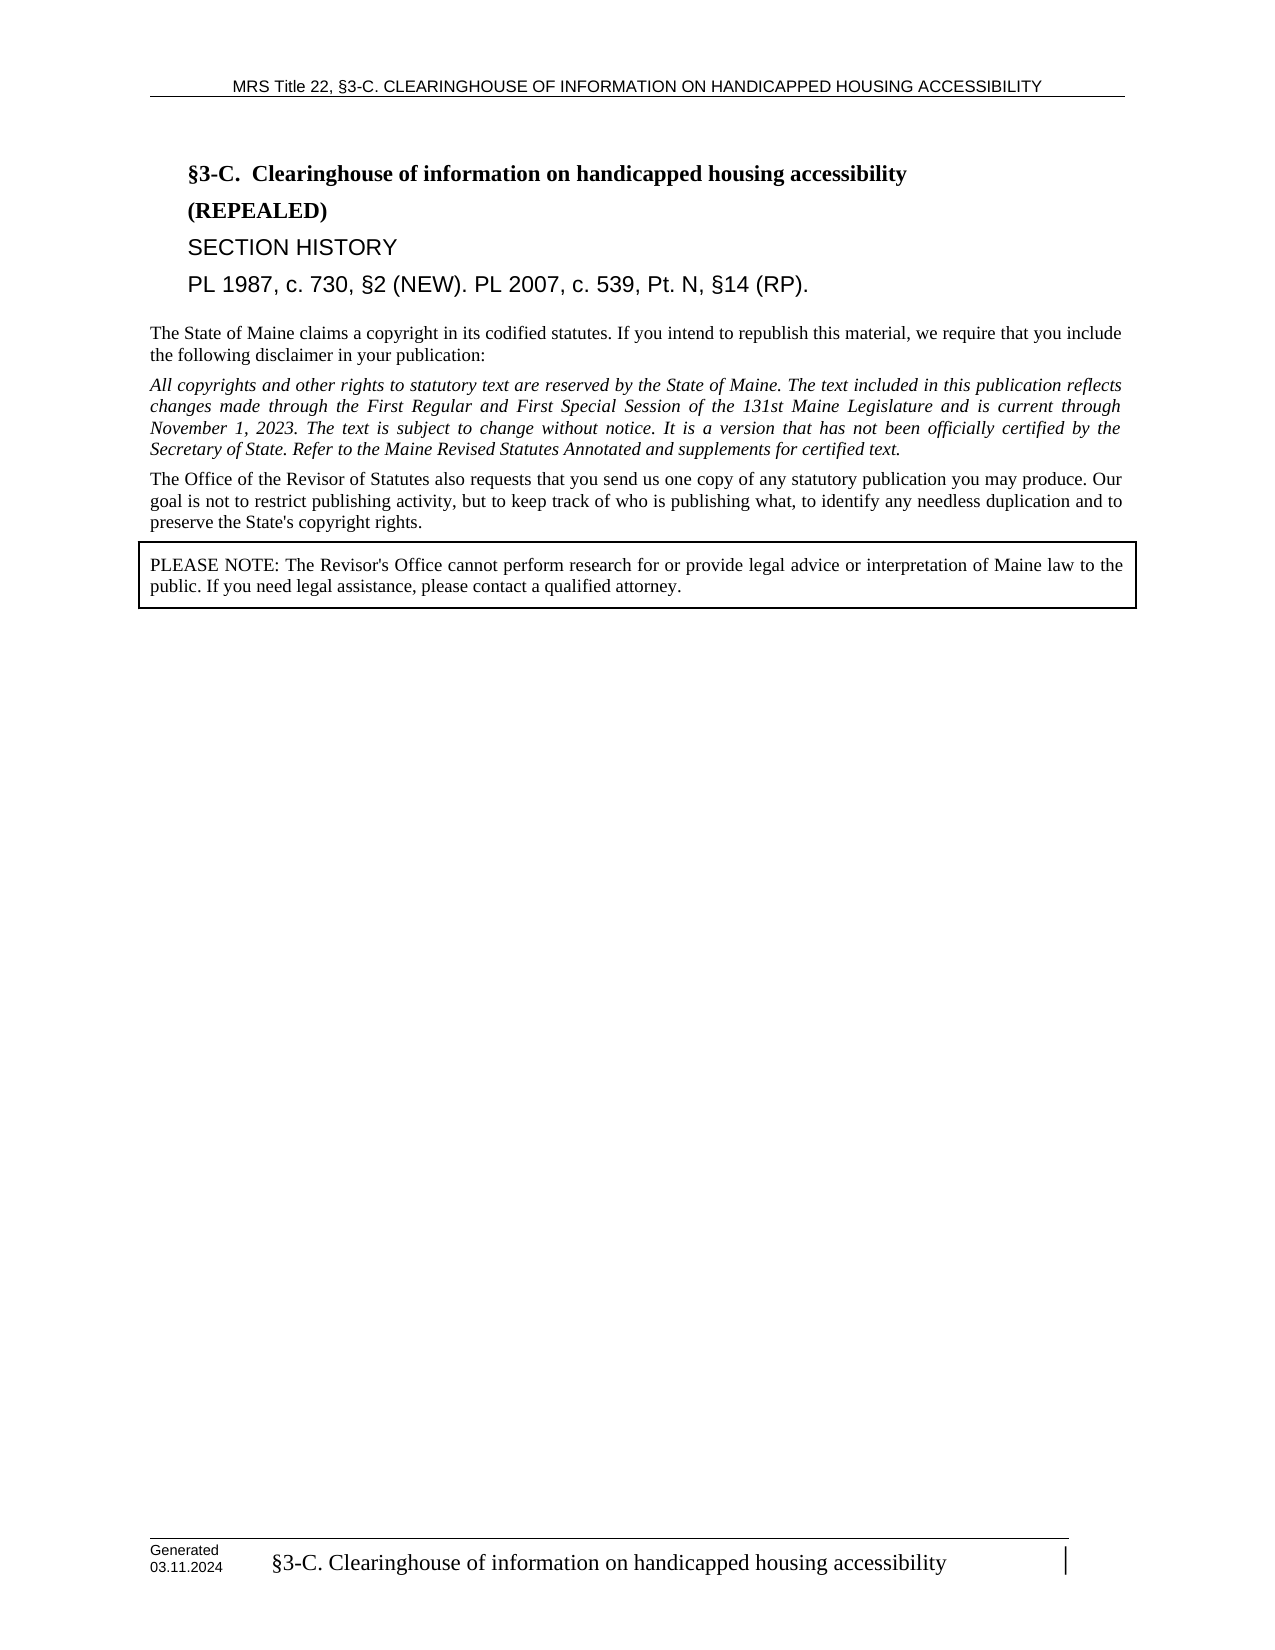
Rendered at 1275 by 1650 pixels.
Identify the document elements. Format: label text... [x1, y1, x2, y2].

text The State of Maine claims a copyright in its codified statutes. If you intend to republish this material, we require that you include the following disclaimer in your publication: [150, 322, 1125, 365]
text PL 1987, c. 730, §2 (NEW). PL 2007, c. 539, Pt. N, §14 (RP). [187, 271, 1125, 297]
text The Office of the Revisor of Statutes also requests that you send us one copy of any statutory publication you may produce. Our goal is not to restrict publishing activity, but to keep track of who is publishing what, to identify any needless duplication and to preserve the State's copyright rights. [150, 468, 1125, 533]
text §3-C. Clearinghouse of information on handicapped housing accessibility [187, 160, 1125, 187]
text (REPEALED) [187, 197, 1125, 223]
text All copyrights and other rights to statutory text are reserved by the State of Maine. The text included in this publication reflects changes made through the First Regular and First Special Session of the 131st Maine Legislature and is current through November 1, 2023 . The text is subject to change without notice. It is a version that has not been officially certified by the Secretary of State. Refer to the Maine Revised Statutes Annotated and supplements for certified text. [150, 373, 1125, 460]
text PLEASE NOTE: The Revisor's Office cannot perform research for or provide legal advice or interpretation of Maine law to the public. If you need legal assistance, please contact a qualified attorney. [140, 543, 1135, 607]
text SECTION HISTORY [187, 234, 1125, 260]
